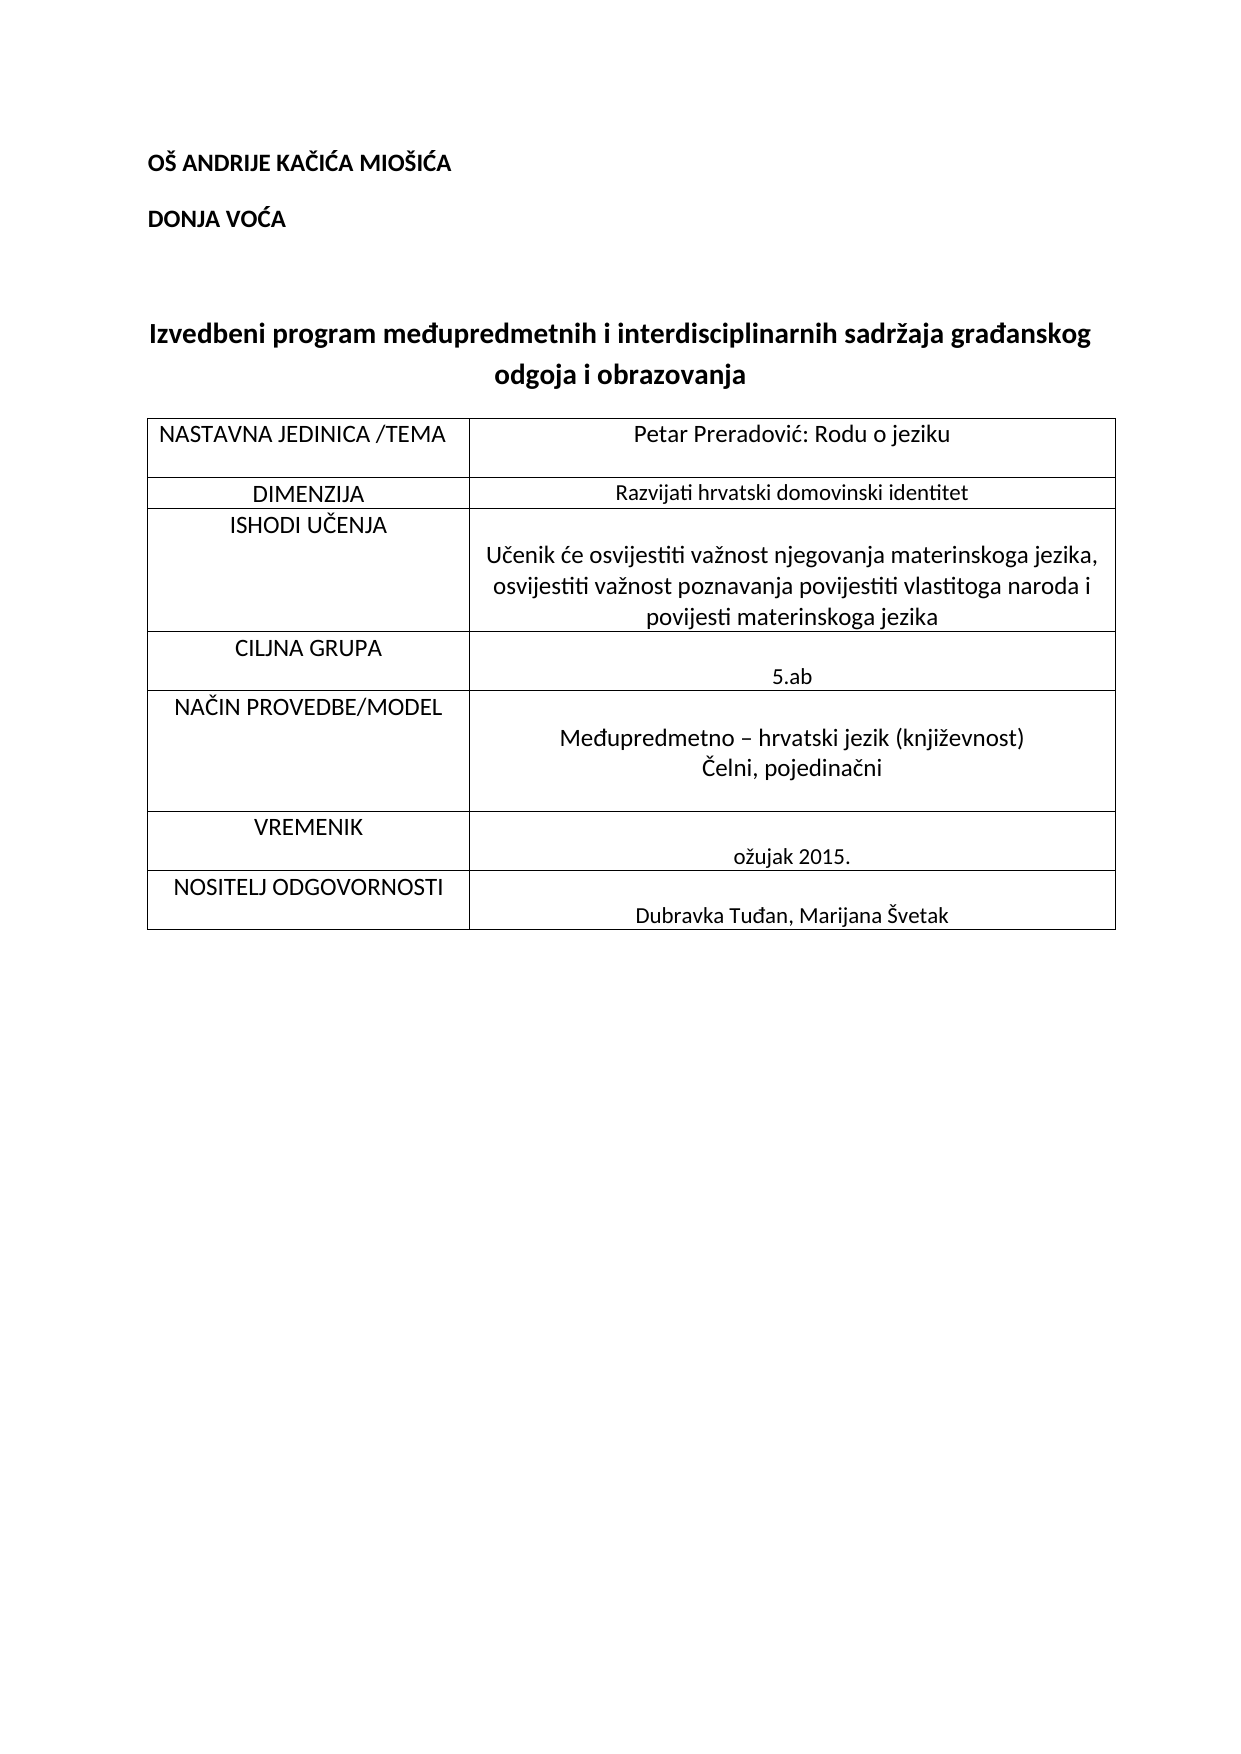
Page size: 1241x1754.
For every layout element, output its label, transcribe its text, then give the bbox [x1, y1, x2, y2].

table_cell ISHODI UČENJA [148, 509, 469, 631]
table_header NASTAVNA JEDINICA /TEMA [148, 419, 469, 477]
text Izvedbeni program međupredmetnih i interdisciplinarnih sadržaja građanskog odgoja i obrazovanja [148, 315, 1093, 392]
table_cell NAČIN PROVEDBE/MODEL [148, 691, 469, 811]
table_cell CILJNA GRUPA [148, 632, 469, 690]
table_cell NOSITELJ ODGOVORNOSTI [148, 871, 469, 929]
text DONJA VOĆA [148, 203, 1093, 234]
table_cell VREMENIK [148, 812, 469, 870]
text OŠ ANDRIJE KAČIĆA MIOŠIĆA [148, 148, 1093, 178]
table_cell Dubravka Tuđan, Marijana Švetak [470, 871, 1115, 929]
table_cell Učenik će osvijestiti važnost njegovanja materinskoga jezika, osvijestiti važnost poznavanja povijestiti vlastitoga naroda i povijesti materinskoga jezika [470, 509, 1115, 631]
table_cell DIMENZIJA [148, 478, 469, 508]
table_cell Razvijati hrvatski domovinski identitet [470, 478, 1115, 508]
table_header Petar Preradović: Rodu o jeziku [470, 419, 1115, 477]
table_cell 5.ab [470, 632, 1115, 690]
table_cell Međupredmetno – hrvatski jezik (književnost) Čelni, pojedinačni [470, 691, 1115, 811]
table_cell ožujak 2015. [470, 812, 1115, 870]
